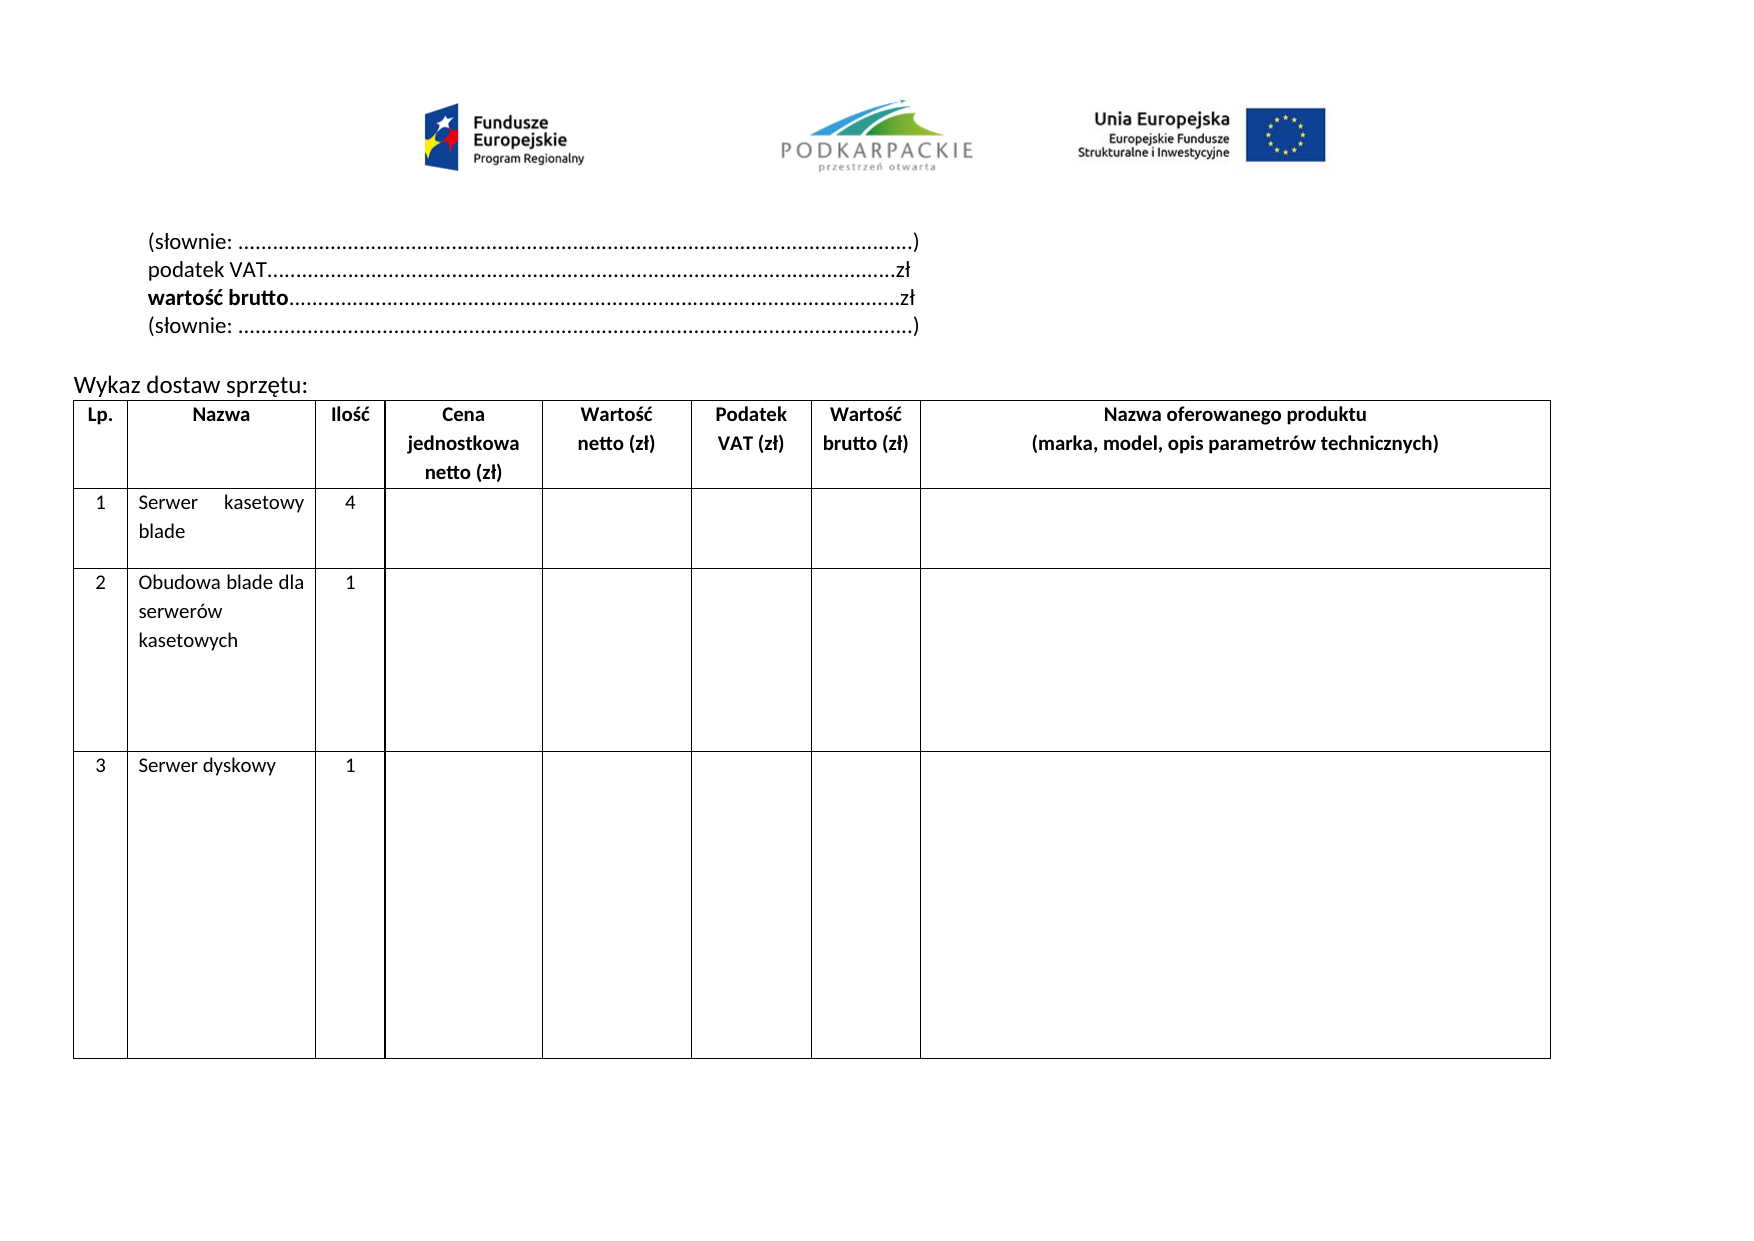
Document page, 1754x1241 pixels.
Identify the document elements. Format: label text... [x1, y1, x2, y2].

table_cell [921, 489, 1550, 568]
table_cell 4 [316, 489, 384, 568]
table_cell Obudowa blade dla serwerów kasetowych [128, 569, 315, 751]
table_header Nazwa oferowanego produktu (marka, model, opis parametrów technicznych) [921, 401, 1550, 488]
table_header Cena jednostkowa netto (zł) [386, 401, 542, 488]
table_cell [812, 752, 920, 1057]
table_header Podatek VAT (zł) [692, 401, 811, 488]
text (słownie: .....................................................................................................................) [148, 227, 1606, 255]
table_cell [543, 489, 691, 568]
table_header Lp. [74, 401, 127, 488]
table_cell 1 [74, 489, 127, 568]
table_cell [812, 569, 920, 751]
table_cell [543, 752, 691, 1057]
table_header Nazwa [128, 401, 315, 488]
table_cell 1 [316, 569, 384, 751]
table_header Wartość brutto (zł) [812, 401, 920, 488]
table_cell Serwer dyskowy [128, 752, 315, 1057]
table_cell [812, 489, 920, 568]
table_cell Serwer kasetowy blade [128, 489, 315, 568]
table_cell [692, 569, 811, 751]
text (słownie: .....................................................................................................................) [148, 311, 1606, 339]
table_cell [386, 752, 542, 1057]
table_cell [386, 489, 542, 568]
table_cell [692, 752, 811, 1057]
table_header Ilość [316, 401, 384, 488]
table_cell 2 [74, 569, 127, 751]
table_cell [386, 569, 542, 751]
text Wykaz dostaw sprzętu: [74, 369, 1606, 400]
table_cell [543, 569, 691, 751]
text podatek VAT.............................................................................................................zł [148, 255, 1606, 283]
table_cell [692, 489, 811, 568]
table_cell [921, 752, 1550, 1057]
table_cell 3 [74, 752, 127, 1057]
table_cell [921, 569, 1550, 751]
table_header Wartość netto (zł) [543, 401, 691, 488]
picture [404, 73, 1350, 199]
table_cell 1 [316, 752, 384, 1057]
text wartość brutto..........................................................................................................zł [148, 283, 1606, 311]
